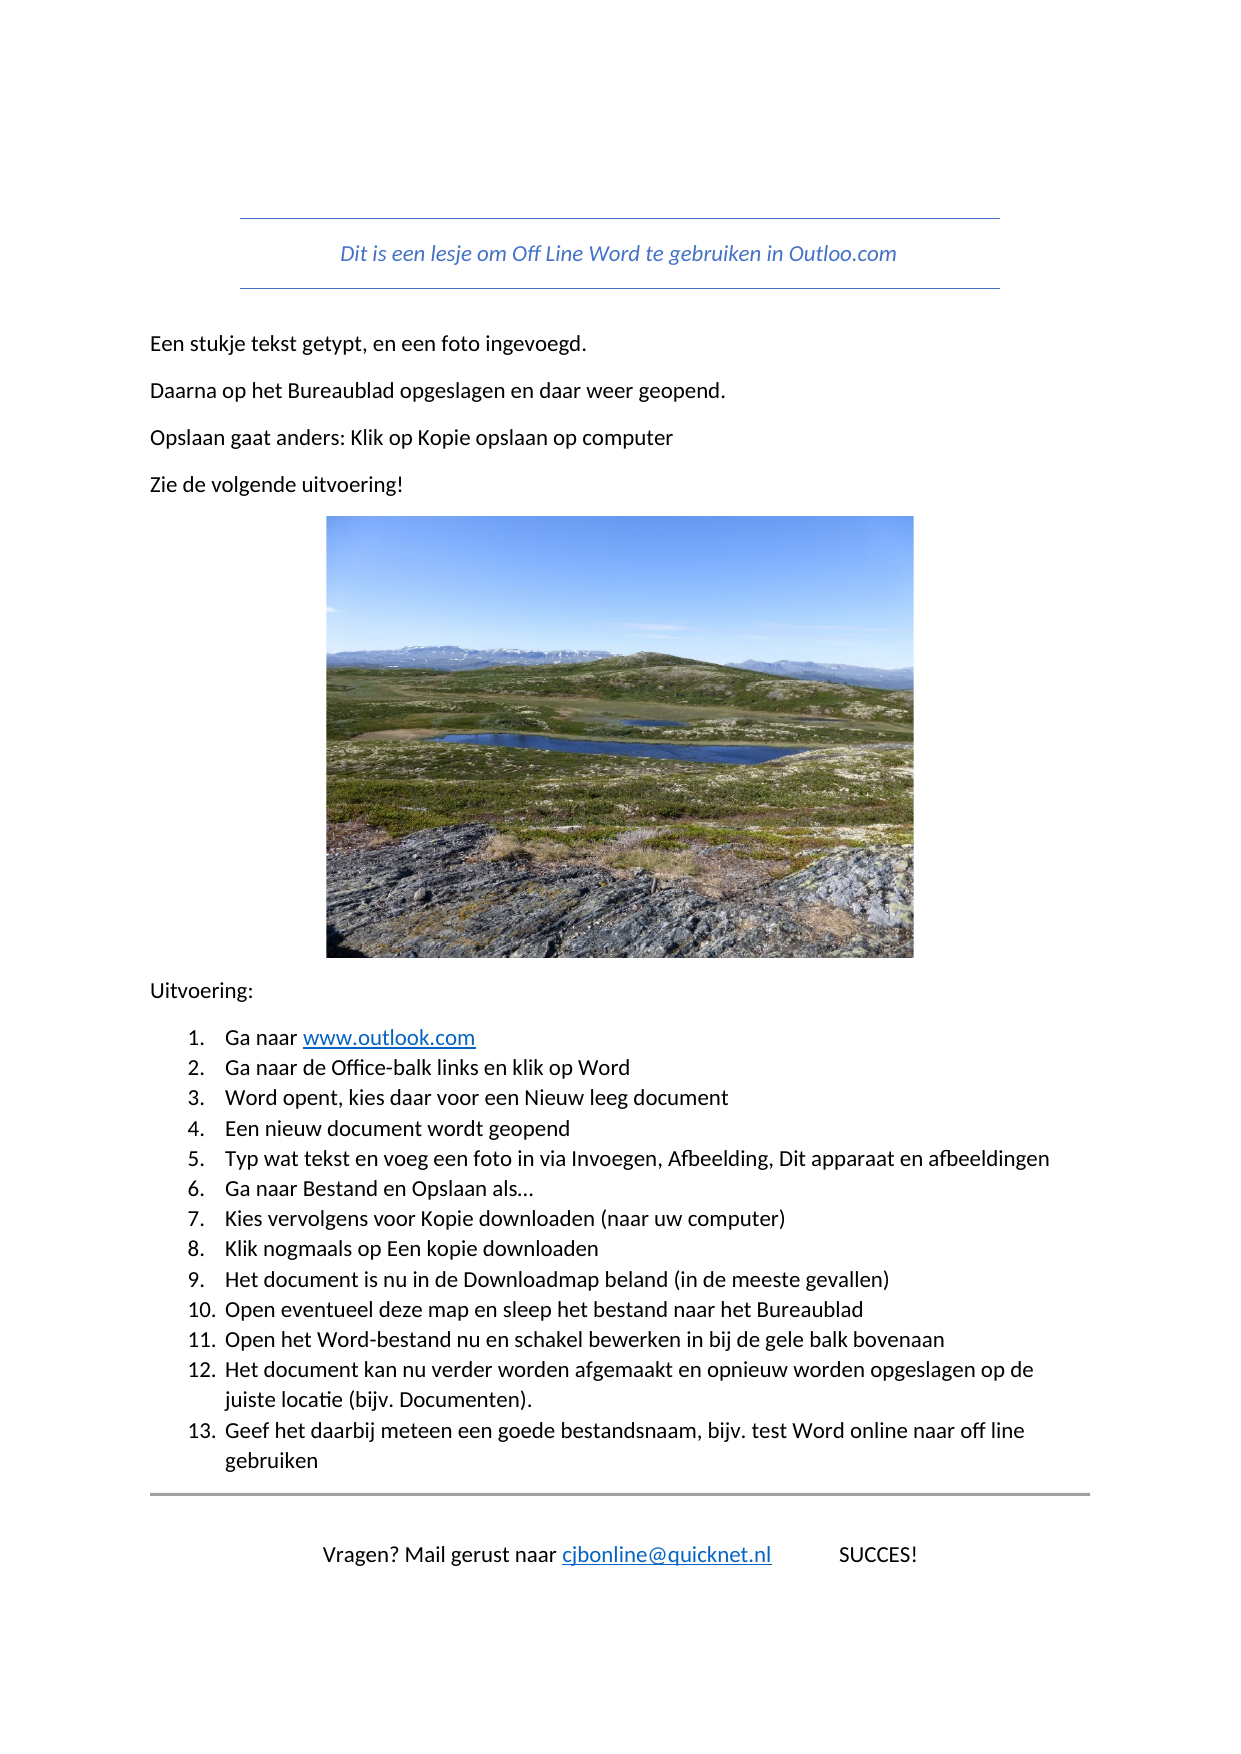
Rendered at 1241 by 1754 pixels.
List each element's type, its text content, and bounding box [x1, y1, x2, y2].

text Uitvoering: [150, 976, 1090, 1004]
text Daarna op het Bureaublad opgeslagen en daar weer geopend. [150, 376, 1090, 404]
list Geef het daarbij meteen een goede bestandsnaam, bijv. test Word online naar off line gebruiken [187, 1416, 1090, 1474]
list Klik nogmaals op Een kopie downloaden [187, 1234, 1090, 1262]
list Ga naar Bestand en Opslaan als… [187, 1174, 1090, 1202]
text Een stukje tekst getypt, en een foto ingevoegd. [150, 329, 1090, 357]
text Dit is een lesje om Off Line Word te gebruiken in Outloo.com [240, 219, 1000, 288]
list Ga naar www.outlook.com [187, 1023, 1090, 1051]
list Open het Word-bestand nu en schakel bewerken in bij de gele balk bovenaan [187, 1325, 1090, 1353]
picture [326, 516, 914, 958]
list Word opent, kies daar voor een Nieuw leeg document [187, 1083, 1090, 1111]
list Typ wat tekst en voeg een foto in via Invoegen, Afbeelding, Dit apparaat en afbeeldingen [187, 1144, 1090, 1172]
list Open eventueel deze map en sleep het bestand naar het Bureaublad [187, 1295, 1090, 1323]
text Vragen? Mail gerust naar cjbonline@quicknet.nl SUCCES! [150, 1540, 1090, 1568]
list Het document is nu in de Downloadmap beland (in de meeste gevallen) [187, 1265, 1090, 1293]
list Ga naar de Office-balk links en klik op Word [187, 1053, 1090, 1081]
list Een nieuw document wordt geopend [187, 1114, 1090, 1142]
text Zie de volgende uitvoering! [150, 470, 1090, 498]
list Het document kan nu verder worden afgemaakt en opnieuw worden opgeslagen op de juiste locatie (bijv. Documenten). [187, 1355, 1090, 1413]
text Opslaan gaat anders: Klik op Kopie opslaan op computer [150, 423, 1090, 451]
list Kies vervolgens voor Kopie downloaden (naar uw computer) [187, 1204, 1090, 1232]
